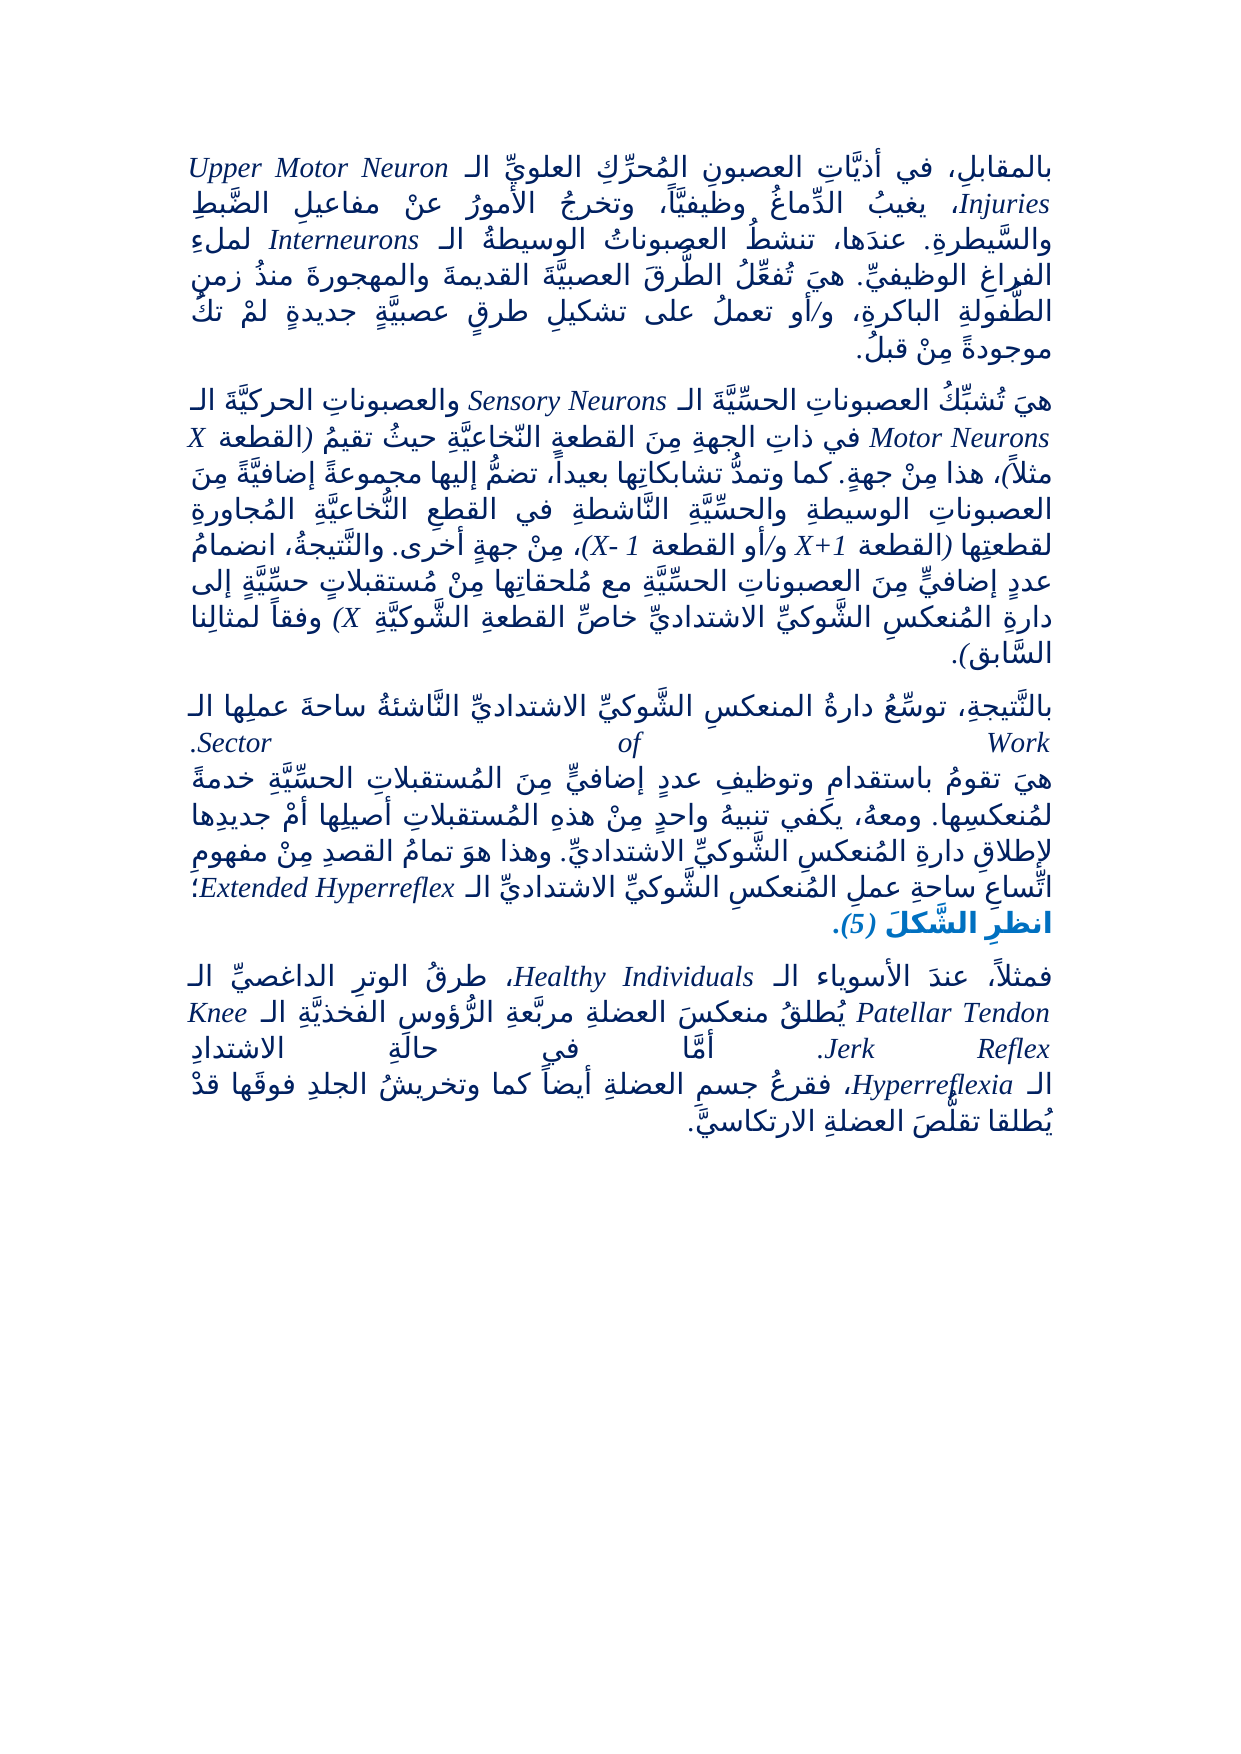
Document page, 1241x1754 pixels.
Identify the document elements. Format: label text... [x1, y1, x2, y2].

text بالنَّتيجةِ، توسِّعُ دارةُ المنعكسِ الشَّوكيِّ الاشتداديِّ النَّاشئةُ ساحةَ عملِها الـ Sector of Work. هيَ تقومُ باستقدامِ وتوظيفِ عددٍ إضافيٍّ مِنَ المُستقبلاتِ الحسِّيَّةِ خدمةً لمُنعكسِها. ومعهُ، يكفي تنبيهُ واحدٍ مِنْ هذهِ المُستقبلاتِ أصيلِها أمْ جديدِها لإطلاقِ دارةِ المُنعكسِ الشَّوكيِّ الاشتداديِّ. وهذا هوَ تمامُ القصدِ مِنْ مفهومِ اتِّساعِ ساحةِ عملِ المُنعكسِ الشَّوكيِّ الاشتداديِّ الـ Extended Hyperreflex؛ انظرِ الشَّكلَ (5). [187, 689, 1053, 940]
text هيَ تُشبِّكُ العصبوناتِ الحسِّيَّةَ الـ Sensory Neurons والعصبوناتِ الحركيَّةَ الـ Motor Neurons في ذاتِ الجهةِ مِنَ القطعةِ النّخاعيَّةِ حيثُ تقيمُ (القطعة X مثلاً)، هذا مِنْ جهةٍ. كما وتمدُّ تشابكاتِها بعيداً، تضمُّ إليها مجموعةً إضافيَّةً مِنَ العصبوناتِ الوسيطةِ والحسِّيَّةِ النَّاشطةِ في القطعِ النُّخاعيَّةِ المُجاورةِ لقطعتِها (القطعة X+1 و/أو القطعة X- 1)، مِنْ جهةٍ أخرى. والنَّتيجةُ، انضمامُ عددٍ إضافيٍّ مِنَ العصبوناتِ الحسِّيَّةِ مع مُلحقاتِها مِنْ مُستقبلاتٍ حسِّيَّةٍ إلى دارةِ المُنعكسِ الشَّوكيِّ الاشتداديِّ خاصِّ القطعةِ الشَّوكيَّةِ X) وفقاً لمثالِنا السَّابق). [187, 383, 1053, 670]
text فمثلاً، عندَ الأسوياء الـ Healthy Individuals، طرقُ الوترِ الداغصيِّ الـ Patellar Tendon يُطلقُ منعكسَ العضلةِ مربَّعةِ الرُّؤوسِ الفخذيَّةِ الـ Knee Jerk Reflex. أمَّا في حالةِ الاشتدادِ الـ Hyperreflexia، فقرعُ جسمِ العضلةِ أيضاً كما وتخريشُ الجلدِ فوقَها قدْ يُطلقا تقلُّصَ العضلةِ الارتكاسيَّ. [187, 959, 1053, 1137]
text بالمقابلِ، في أذيَّاتِ العصبونِ المُحرِّكِ العلويِّ الـ Upper Motor Neuron Injuries، يغيبُ الدِّماغُ وظيفيَّاً، وتخرجُ الأمورُ عنْ مفاعيلِ الضَّبطِ والسَّيطرةِ. عندَها، تنشطُ العصبوناتُ الوسيطةُ الـ Interneurons لملءِ الفراغِ الوظيفيِّ. هيَ تُفعِّلُ الطُّرقَ العصبيَّةَ القديمةَ والمهجورةَ منذُ زمنِ الطُّفولةِ الباكرةِ، و/أو تعملُ على تشكيلِ طرقٍ عصبيَّةٍ جديدةٍ لمْ تكُ موجودةً مِنْ قبلُ. [187, 150, 1053, 364]
